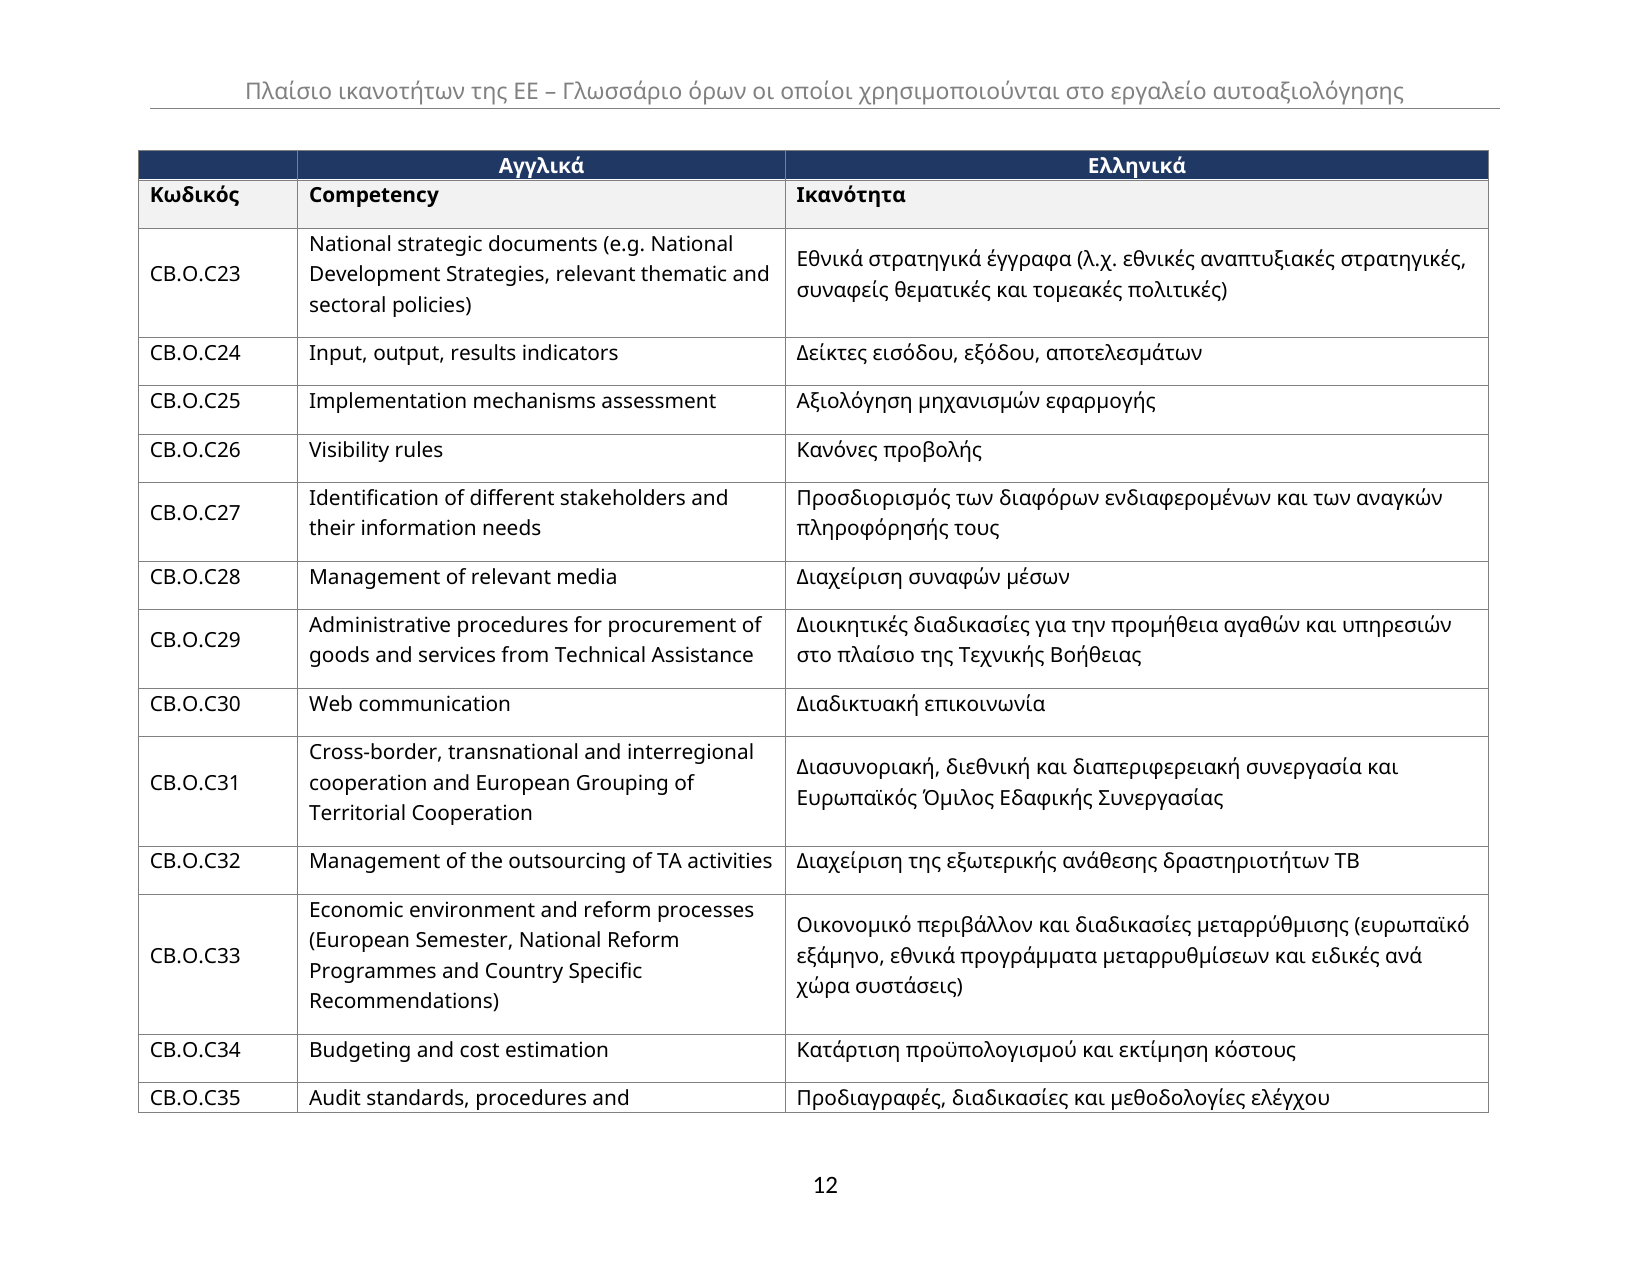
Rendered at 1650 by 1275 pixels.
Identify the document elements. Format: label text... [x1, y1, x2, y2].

table_cell Προσδιορισμός των διαφόρων ενδιαφερομένων και των αναγκών πληροφόρησής τους [786, 483, 1488, 561]
table_cell Διασυνοριακή, διεθνική και διαπεριφερειακή συνεργασία και Ευρωπαϊκός Όμιλος Εδαφικής Συνεργασίας [786, 737, 1488, 846]
table_cell National strategic documents (e.g. National Development Strategies, relevant thematic and sectoral policies) [298, 229, 785, 337]
table_header Ελληνικά [786, 151, 1488, 179]
table_cell CB.O.C29 [139, 610, 297, 688]
table_cell Διαχείριση της εξωτερικής ανάθεσης δραστηριοτήτων TΒ [786, 847, 1488, 894]
table_header Αγγλικά [298, 151, 785, 179]
table_cell Διαδικτυακή επικοινωνία [786, 689, 1488, 736]
table_cell Οικονομικό περιβάλλον και διαδικασίες μεταρρύθμισης (ευρωπαϊκό εξάμηνο, εθνικά προγράμματα μεταρρυθμίσεων και ειδικές ανά χώρα συστάσεις) [786, 895, 1488, 1034]
table_header [139, 151, 297, 179]
table_cell Management of relevant media [298, 562, 785, 609]
table_cell CB.O.C24 [139, 338, 297, 385]
table_cell Management of the outsourcing of TA activities [298, 847, 785, 894]
table_cell Administrative procedures for procurement of goods and services from Technical Assistance [298, 610, 785, 688]
table_cell CB.O.C34 [139, 1035, 297, 1082]
table_cell CB.O.C26 [139, 435, 297, 482]
table_cell Ικανότητα [786, 181, 1488, 228]
table_cell Διαχείριση συναφών μέσων [786, 562, 1488, 609]
table_cell Budgeting and cost estimation [298, 1035, 785, 1082]
table_cell Δείκτες εισόδου, εξόδου, αποτελεσμάτων [786, 338, 1488, 385]
table_cell Implementation mechanisms assessment [298, 386, 785, 434]
table_cell Εθνικά στρατηγικά έγγραφα (λ.χ. εθνικές αναπτυξιακές στρατηγικές, συναφείς θεματικές και τομεακές πολιτικές) [786, 229, 1488, 337]
table_cell Διοικητικές διαδικασίες για την προμήθεια αγαθών και υπηρεσιών στο πλαίσιο της Τεχνικής Βοήθειας [786, 610, 1488, 688]
table_cell CB.O.C27 [139, 483, 297, 561]
table_cell Visibility rules [298, 435, 785, 482]
table_cell Κατάρτιση προϋπολογισμού και εκτίμηση κόστους [786, 1035, 1488, 1082]
table_cell Cross-border, transnational and interregional cooperation and European Grouping of Territorial Cooperation [298, 737, 785, 846]
table_cell CB.O.C25 [139, 386, 297, 434]
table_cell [298, 1083, 785, 1112]
table_cell Κανόνες προβολής [786, 435, 1488, 482]
table_cell CB.O.C30 [139, 689, 297, 736]
table_cell CB.O.C23 [139, 229, 297, 337]
table_cell Identification of different stakeholders and their information needs [298, 483, 785, 561]
table_cell CB.O.C33 [139, 895, 297, 1034]
table_cell Αξιολόγηση μηχανισμών εφαρμογής [786, 386, 1488, 434]
table_cell Competency [298, 181, 785, 228]
table_cell Input, output, results indicators [298, 338, 785, 385]
table_cell Economic environment and reform processes (European Semester, National Reform Programmes and Country Specific Recommendations) [298, 895, 785, 1034]
table_cell Κωδικός [139, 181, 297, 228]
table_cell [786, 1083, 1488, 1112]
table_cell CB.O.C32 [139, 847, 297, 894]
table_cell CB.O.C28 [139, 562, 297, 609]
table_cell CB.O.C31 [139, 737, 297, 846]
table_cell CB.O.C35 [139, 1083, 297, 1112]
table_cell Web communication [298, 689, 785, 736]
